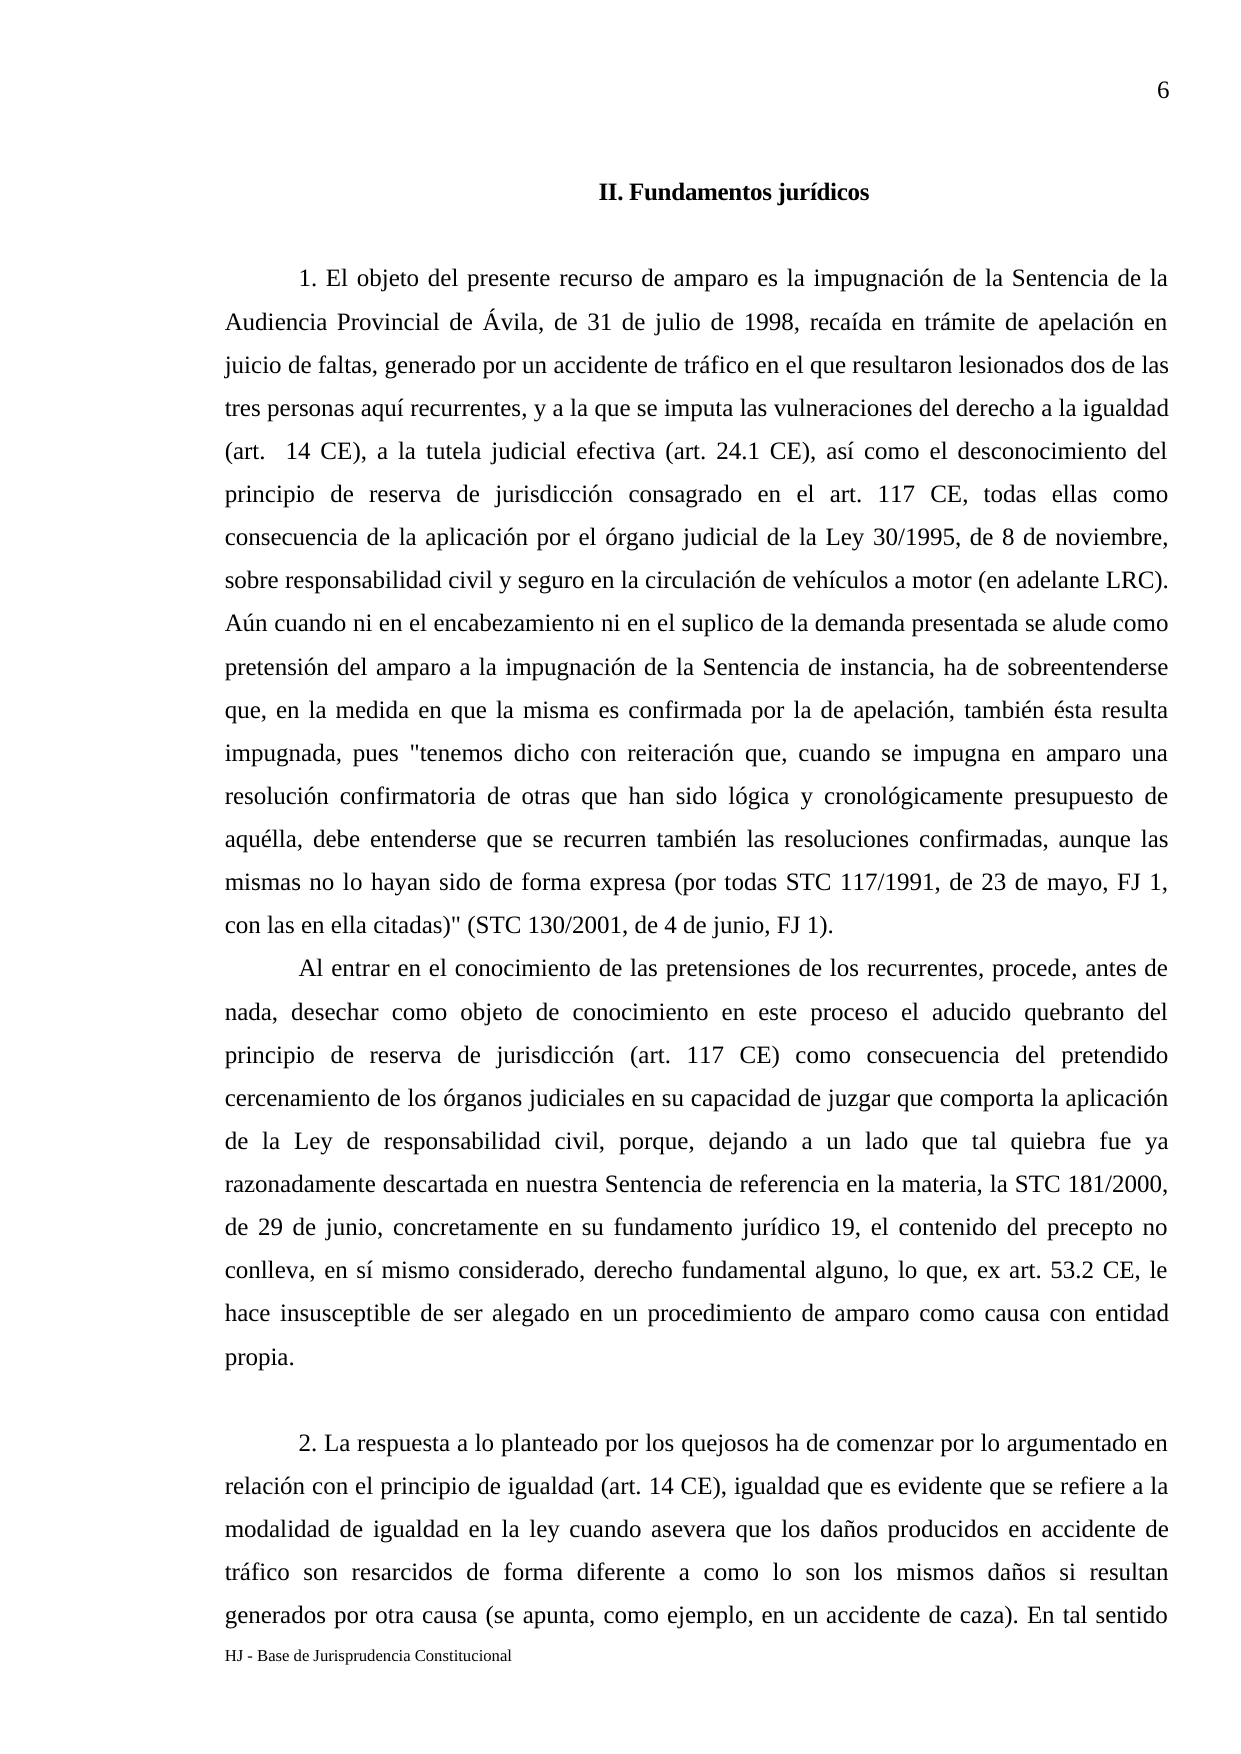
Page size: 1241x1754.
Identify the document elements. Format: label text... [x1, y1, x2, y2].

text 1. El objeto del presente recurso de amparo es la impugnación de la Sentencia de la Audiencia Provincial de Ávila, de 31 de julio de 1998, recaída en trámite de apelación en juicio de faltas, generado por un accidente de tráfico en el que resultaron lesionados dos de las tres personas aquí recurrentes, y a la que se imputa las vulneraciones del derecho a la igualdad (art. 14 CE), a la tutela judicial efectiva (art. 24.1 CE), así como el desconocimiento del principio de reserva de jurisdicción consagrado en el art. 117 CE, todas ellas como consecuencia de la aplicación por el órgano judicial de la Ley 30/1995, de 8 de noviembre, sobre responsabilidad civil y seguro en la circulación de vehículos a motor (en adelante LRC). Aún cuando ni en el encabezamiento ni en el suplico de la demanda presentada se alude como pretensión del amparo a la impugnación de la Sentencia de instancia, ha de sobreentenderse que, en la medida en que la misma es confirmada por la de apelación, también ésta resulta impugnada, pues "tenemos dicho con reiteración que, cuando se impugna en amparo una resolución confirmatoria de otras que han sido lógica y cronológicamente presupuesto de aquélla, debe entenderse que se recurren también las resoluciones confirmadas, aunque las mismas no lo hayan sido de forma expresa (por todas STC 117/1991, de 23 de mayo, FJ 1, con las en ella citadas)" (STC 130/2001, de 4 de junio, FJ 1). [224, 263, 1169, 939]
subtitle II. Fundamentos jurídicos [224, 177, 1169, 206]
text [224, 1428, 1169, 1629]
text Al entrar en el conocimiento de las pretensiones de los recurrentes, procede, antes de nada, desechar como objeto de conocimiento en este proceso el aducido quebranto del principio de reserva de jurisdicción (art. 117 CE) como consecuencia del pretendido cercenamiento de los órganos judiciales en su capacidad de juzgar que comporta la aplicación de la Ley de responsabilidad civil, porque, dejando a un lado que tal quiebra fue ya razonadamente descartada en nuestra Sentencia de referencia en la materia, la STC 181/2000, de 29 de junio, concretamente en su fundamento jurídico 19, el contenido del precepto no conlleva, en sí mismo considerado, derecho fundamental alguno, lo que, ex art. 53.2 CE, le hace insusceptible de ser alegado en un procedimiento de amparo como causa con entidad propia. [224, 953, 1169, 1370]
